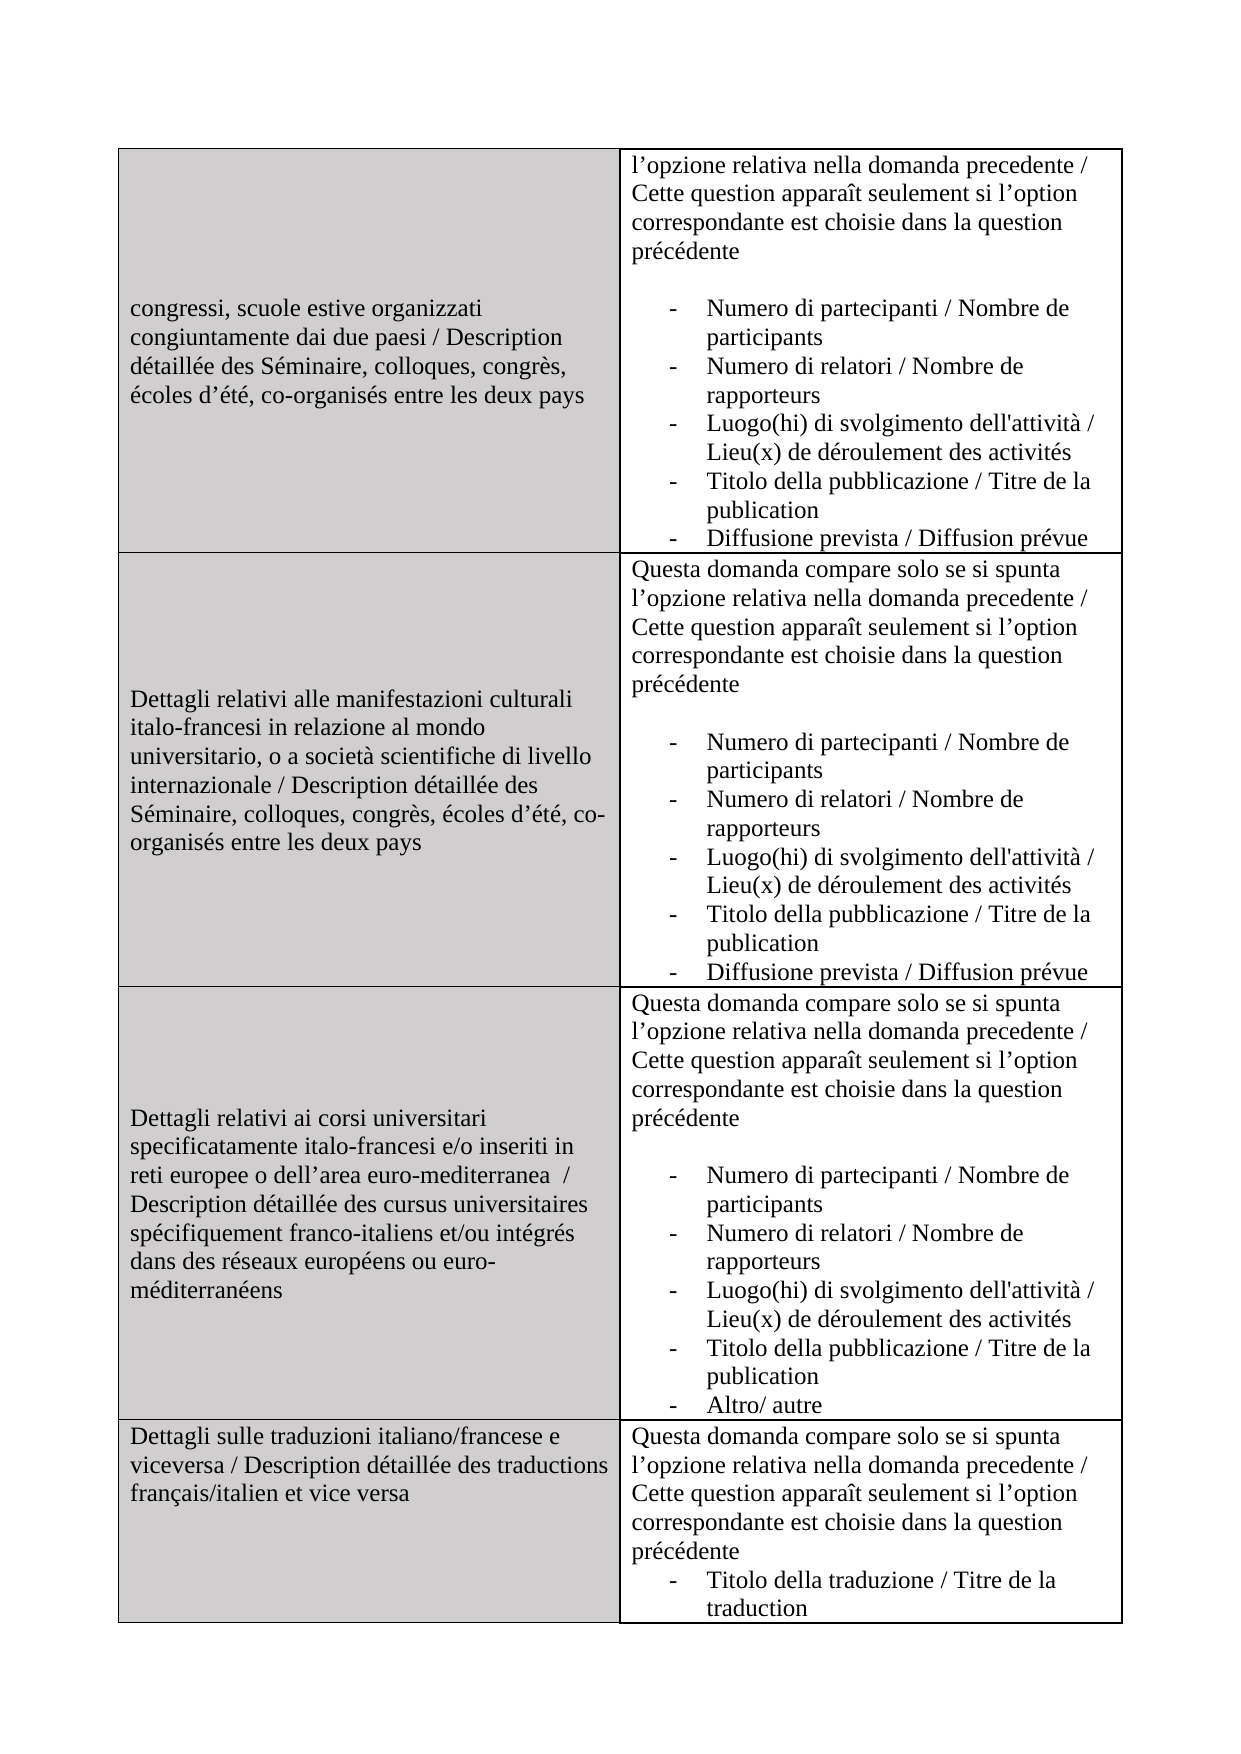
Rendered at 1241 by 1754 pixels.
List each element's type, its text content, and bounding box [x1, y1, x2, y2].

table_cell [119, 149, 619, 552]
table_cell Dettagli relativi alle manifestazioni culturali italo-francesi in relazione al mondo universitario, o a società scientifiche di livello internazionale / Description détaillée des Séminaire, colloques, congrès, écoles d’été, co-organisés entre les deux pays [119, 553, 619, 986]
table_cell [119, 1420, 619, 1622]
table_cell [621, 1421, 1121, 1622]
table_cell Questa domanda compare solo se si spunta l’opzione relativa nella domanda precedente / Cette question apparaît seulement si l’option correspondante est choisie dans la question précédente Numero di partecipanti / Nombre de participants Numero di relatori / Nombre de rapporteurs Luogo(hi) di svolgimento dell'attività / Lieu(x) de déroulement des activités Titolo della pubblicazione / Titre de la publication Altro/ autre [621, 988, 1121, 1419]
table_cell Dettagli relativi ai corsi universitari specificatamente italo-francesi e/o inseriti in reti europee o dell’area euro-mediterranea / Description détaillée des cursus universitaires spécifiquement franco-italiens et/ou intégrés dans des réseaux européens ou euro-méditerranéens [119, 987, 619, 1419]
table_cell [621, 150, 1121, 552]
